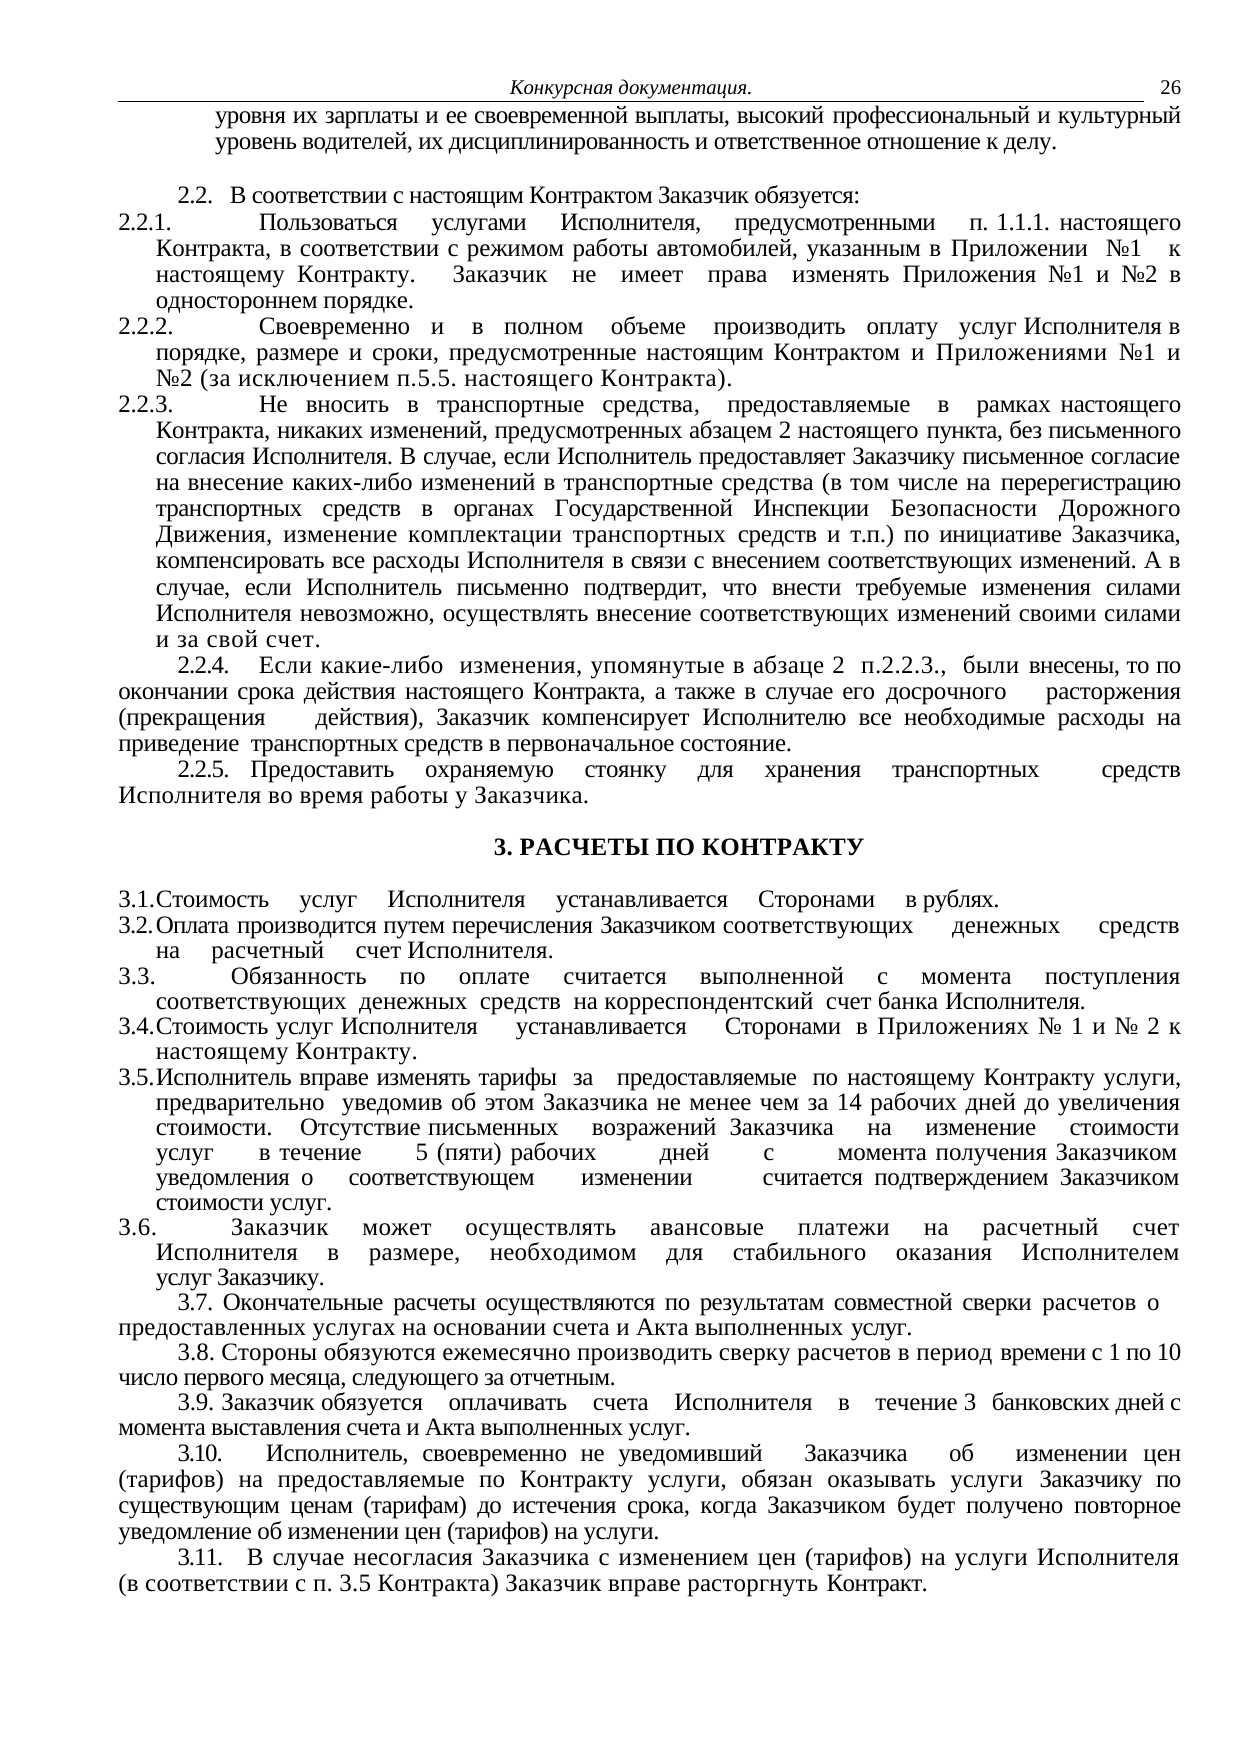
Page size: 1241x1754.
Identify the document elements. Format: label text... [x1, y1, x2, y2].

list Своевременно и в полном объеме производить оплату услуг Исполнителя в порядке, размере и сроки, предусмотренные настоящим Контрактом и Приложениями №1 и №2 (за исключением п.5.5. настоящего Контракта). [118, 314, 1181, 392]
text 2.2.5. Предоставить охраняемую стоянку для хранения транспортных средств Исполнителя во время работы у Заказчика. [118, 756, 1181, 808]
text 3. РАСЧЕТЫ ПО КОНТРАКТУ [118, 834, 1181, 861]
list Исполнитель вправе изменять тарифы за предоставляемые по настоящему Контракту услуги, предварительно уведомив об этом Заказчика не менее чем за 14 рабочих дней до увеличения стоимости. Отсутствие письменных возражений Заказчика на изменение стоимости услуг в течение 5 (пяти) рабочих дней с момента получения Заказчиком уведомления о соответствующем изменении считается подтверждением Заказчиком стоимости услуг. [118, 1065, 1181, 1215]
text 3.10. Исполнитель, своевременно не уведомивший Заказчика об изменении цен (тарифов) на предоставляемые по Контракту услуги, обязан оказывать услуги Заказчику по существующим ценам (тарифам) до истечения срока, когда Заказчиком будет получено повторное уведомление об изменении цен (тарифов) на услуги. [118, 1440, 1181, 1544]
list Стоимость услуг Исполнителя устанавливается Сторонами в Приложениях № 1 и № 2 к настоящему Контракту. [118, 1015, 1181, 1065]
list Заказчик может осуществлять авансовые платежи на расчетный счет Исполнителя в размере, необходимом для стабильного оказания Исполнителем услуг Заказчику. [118, 1215, 1181, 1290]
text 2.2. В соответствии с настоящим Контрактом Заказчик обязуется: [118, 183, 1181, 209]
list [177, 102, 1181, 155]
list Пользоваться услугами Исполнителя, предусмотренными п. 1.1.1. настоящего Контракта, в соответствии с режимом работы автомобилей, указанным в Приложении №1 к настоящему Контракту. Заказчик не имеет права изменять Приложения №1 и №2 в одностороннем порядке. [118, 209, 1181, 313]
text 3.11. В случае несогласия Заказчика с изменением цен (тарифов) на услуги Исполнителя (в соответствии с п. 3.5 Контракта) Заказчик вправе расторгнуть Контракт. [118, 1544, 1181, 1596]
list Стороны обязуются ежемесячно производить сверку расчетов в период времени с 1 по 10 число первого месяца, следующего за отчетным. [118, 1340, 1181, 1390]
text 3.7. Окончательные расчеты осуществляются по результатам совместной сверки расчетов о предоставленных услугах на основании счета и Акта выполненных услуг. [118, 1290, 1160, 1340]
list Не вносить в транспортные средства, предоставляемые в рамках настоящего Контракта, никаких изменений, предусмотренных абзацем 2 настоящего пункта, без письменного согласия Исполнителя. В случае, если Исполнитель предоставляет Заказчику письменное согласие на внесение каких-либо изменений в транспортные средства (в том числе на перерегистрацию транспортных средств в органах Государственной Инспекции Безопасности Дорожного Движения, изменение комплектации транспортных средств и т.п.) по инициативе Заказчика, компенсировать все расходы Исполнителя в связи с внесением соответствующих изменений. А в случае, если Исполнитель письменно подтвердит, что внести требуемые изменения силами Исполнителя невозможно, осуществлять внесение соответствующих изменений своими силами и за свой счет. [118, 392, 1181, 652]
text 2.2.4. Если какие-либо изменения, упомянутые в абзаце 2 п.2.2.3., были внесены, то по окончании срока действия настоящего Контракта, а также в случае его досрочного расторжения (прекращения действия), Заказчик компенсирует Исполнителю все необходимые расходы на приведение транспортных средств в первоначальное состояние. [118, 652, 1181, 756]
list Стоимость услуг Исполнителя устанавливается Сторонами в рублях. [118, 888, 1181, 913]
list Обязанность по оплате считается выполненной с момента поступления соответствующих денежных средств на корреспондентский счет банка Исполнителя. [118, 964, 1181, 1014]
list Заказчик обязуется оплачивать счета Исполнителя в течение 3 банковских дней с момента выставления счета и Акта выполненных услуг. [118, 1390, 1181, 1440]
list Оплата производится путем перечисления Заказчиком соответствующих денежных средств на расчетный счет Исполнителя. [118, 914, 1181, 964]
